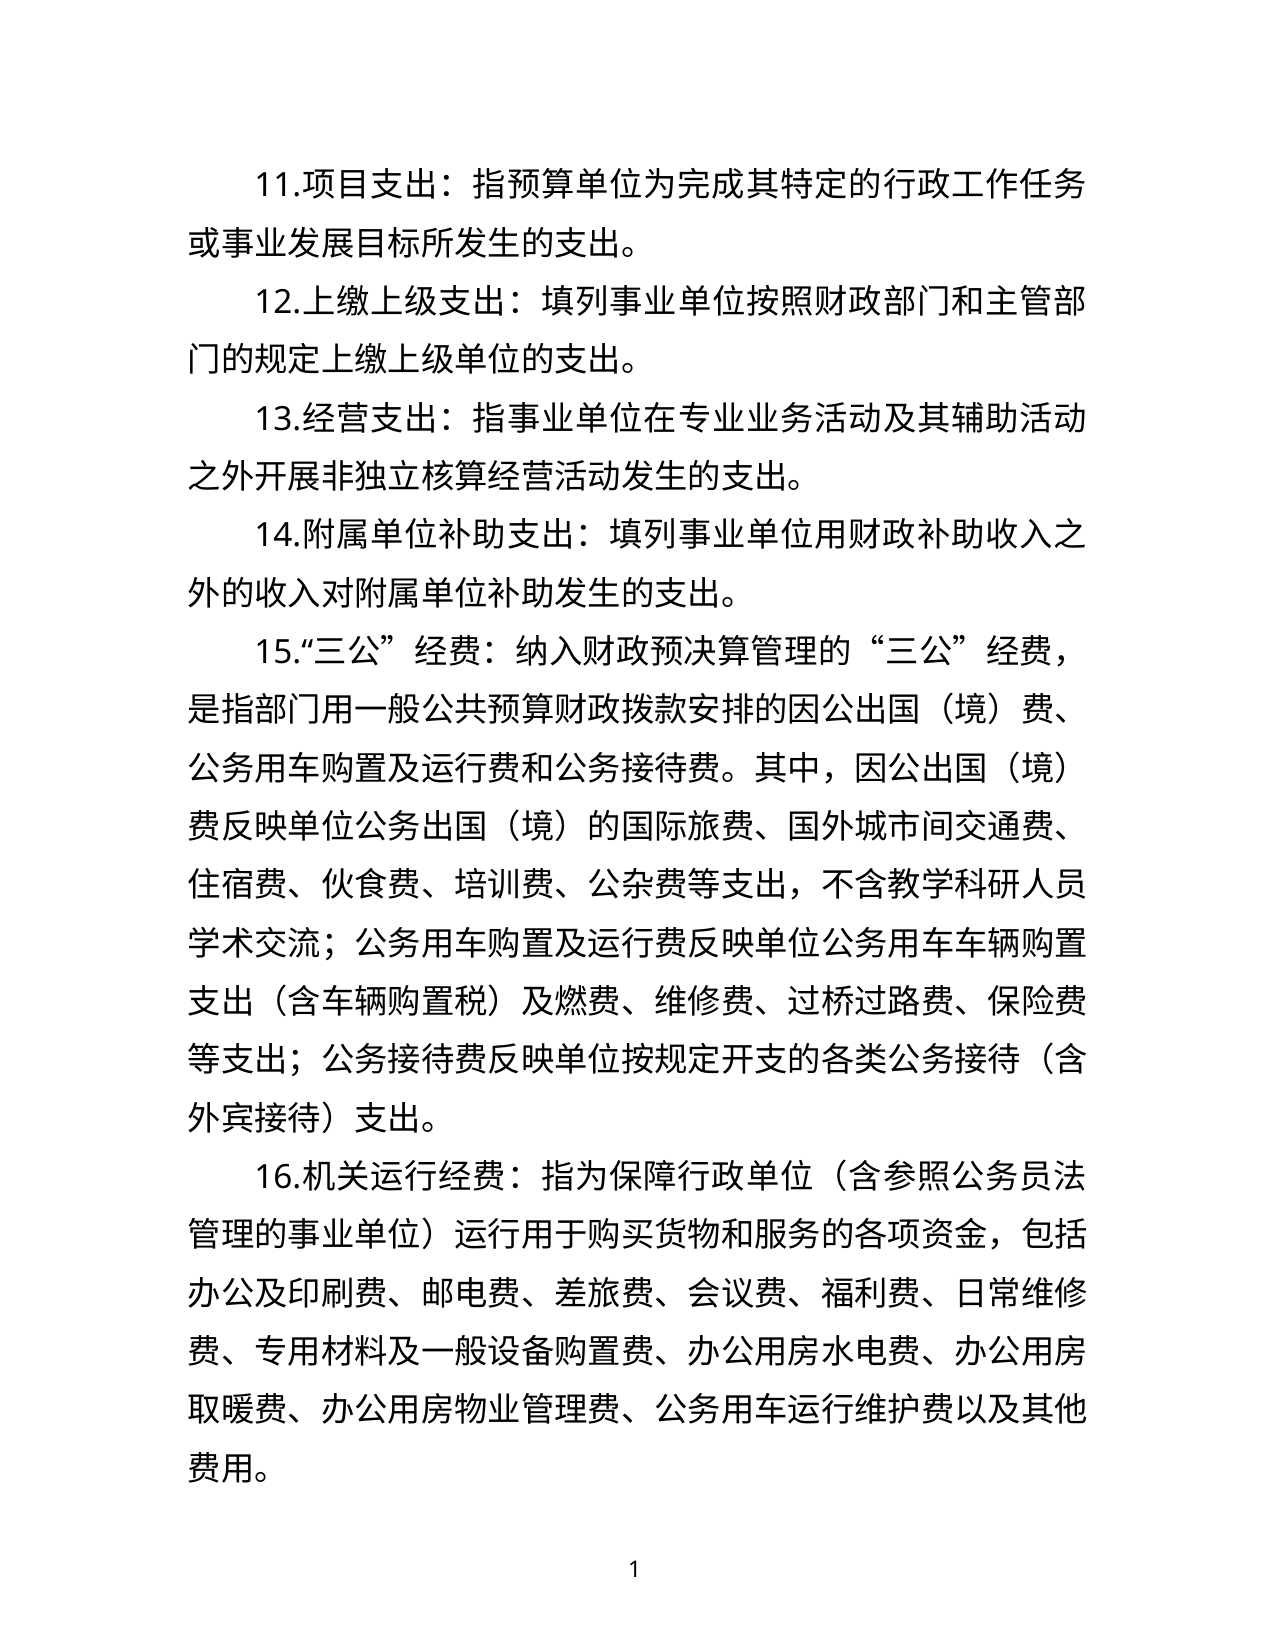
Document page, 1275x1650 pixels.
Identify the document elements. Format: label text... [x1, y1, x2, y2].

text 11.项目支出：指预算单位为完成其特定的行政工作任务或事业发展目标所发生的支出。 [187, 150, 1087, 267]
text 15.“三公”经费：纳入财政预决算管理的“三公”经费，是指部门用一般公共预算财政拨款安排的因公出国（境）费、公务用车购置及运行费和公务接待费。其中，因公出国（境）费反映单位公务出国（境）的国际旅费、国外城市间交通费、住宿费、伙食费、培训费、公杂费等支出，不含教学科研人员学术交流；公务用车购置及运行费反映单位公务用车车辆购置支出（含车辆购置税）及燃费、维修费、过桥过路费、保险费等支出；公务接待费反映单位按规定开支的各类公务接待（含外宾接待）支出。 [187, 617, 1087, 1142]
text 14.附属单位补助支出：填列事业单位用财政补助收入之外的收入对附属单位补助发生的支出。 [187, 500, 1087, 617]
text 12.上缴上级支出：填列事业单位按照财政部门和主管部门的规定上缴上级单位的支出。 [187, 267, 1087, 383]
text 16.机关运行经费：指为保障行政单位（含参照公务员法管理的事业单位）运行用于购买货物和服务的各项资金，包括办公及印刷费、邮电费、差旅费、会议费、福利费、日常维修费、专用材料及一般设备购置费、办公用房水电费、办公用房取暖费、办公用房物业管理费、公务用车运行维护费以及其他费用。 [187, 1142, 1087, 1492]
text 13.经营支出：指事业单位在专业业务活动及其辅助活动之外开展非独立核算经营活动发生的支出。 [187, 383, 1087, 500]
